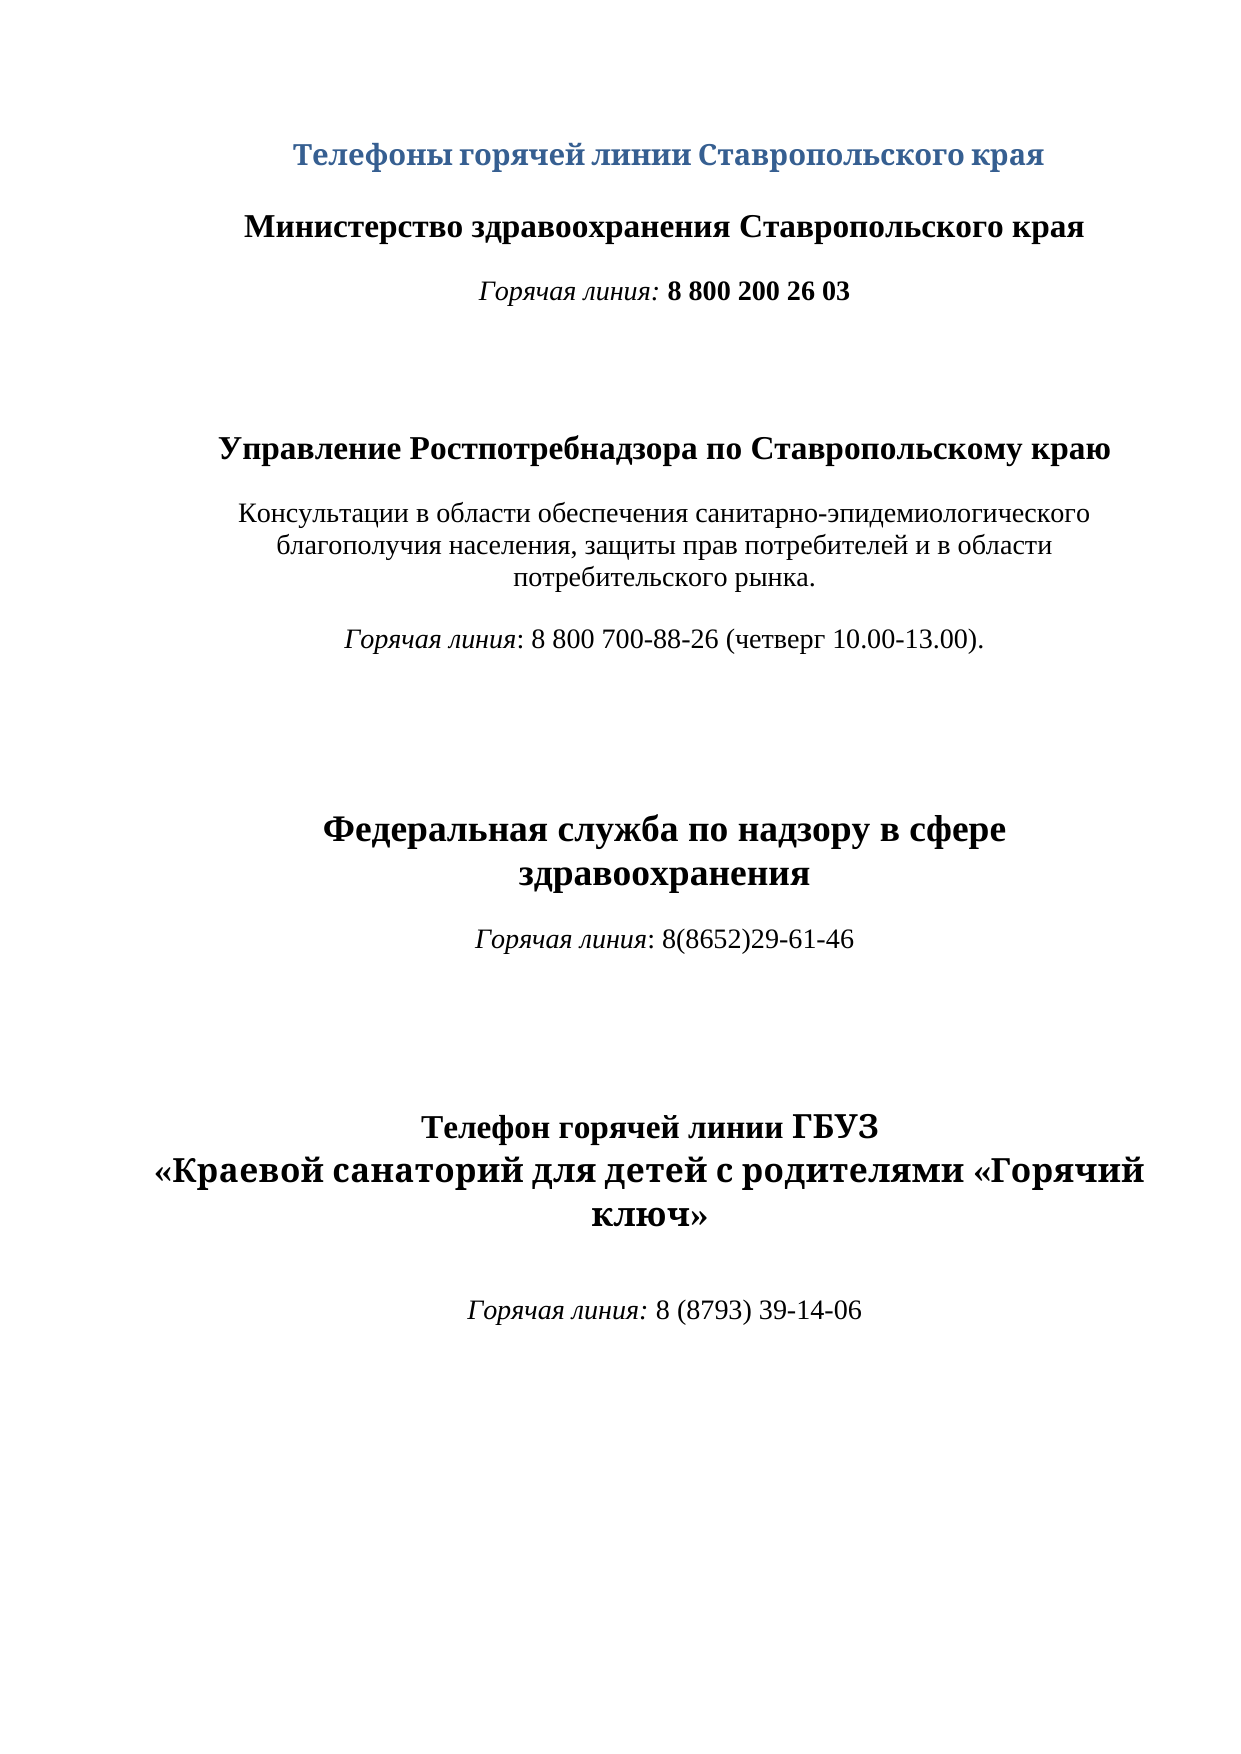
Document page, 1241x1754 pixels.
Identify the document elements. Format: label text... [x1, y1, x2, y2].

text Горячая линия: 8 800 700-88-26 (четверг 10.00-13.00). [177, 622, 1152, 654]
text Горячая линия: 8(8652)29-61-46 [177, 922, 1152, 954]
text Горячая линия: 8 (8793) 39-14-06 [177, 1293, 1152, 1358]
subtitle «Краевой санаторий для детей с родителями «Горячий ключ» [148, 1152, 1152, 1234]
text Управление Ростпотребнадзора по Ставропольскому краю [177, 428, 1152, 467]
text Федеральная служба по надзору в сфере здравоохранения [177, 807, 1152, 893]
text Консультации в области обеспечения санитарно-эпидемиологического благополучия населения, защиты прав потребителей и в области потребительского рынка. [177, 496, 1152, 593]
text Министерство здравоохранения Ставропольского края [177, 206, 1152, 245]
text Горячая линия: 8 800 200 26 03 [177, 274, 1152, 306]
subtitle Телефоны горячей линии Ставропольского края [177, 139, 1152, 172]
subtitle Телефон горячей линии ГБУЗ [148, 1107, 1152, 1146]
